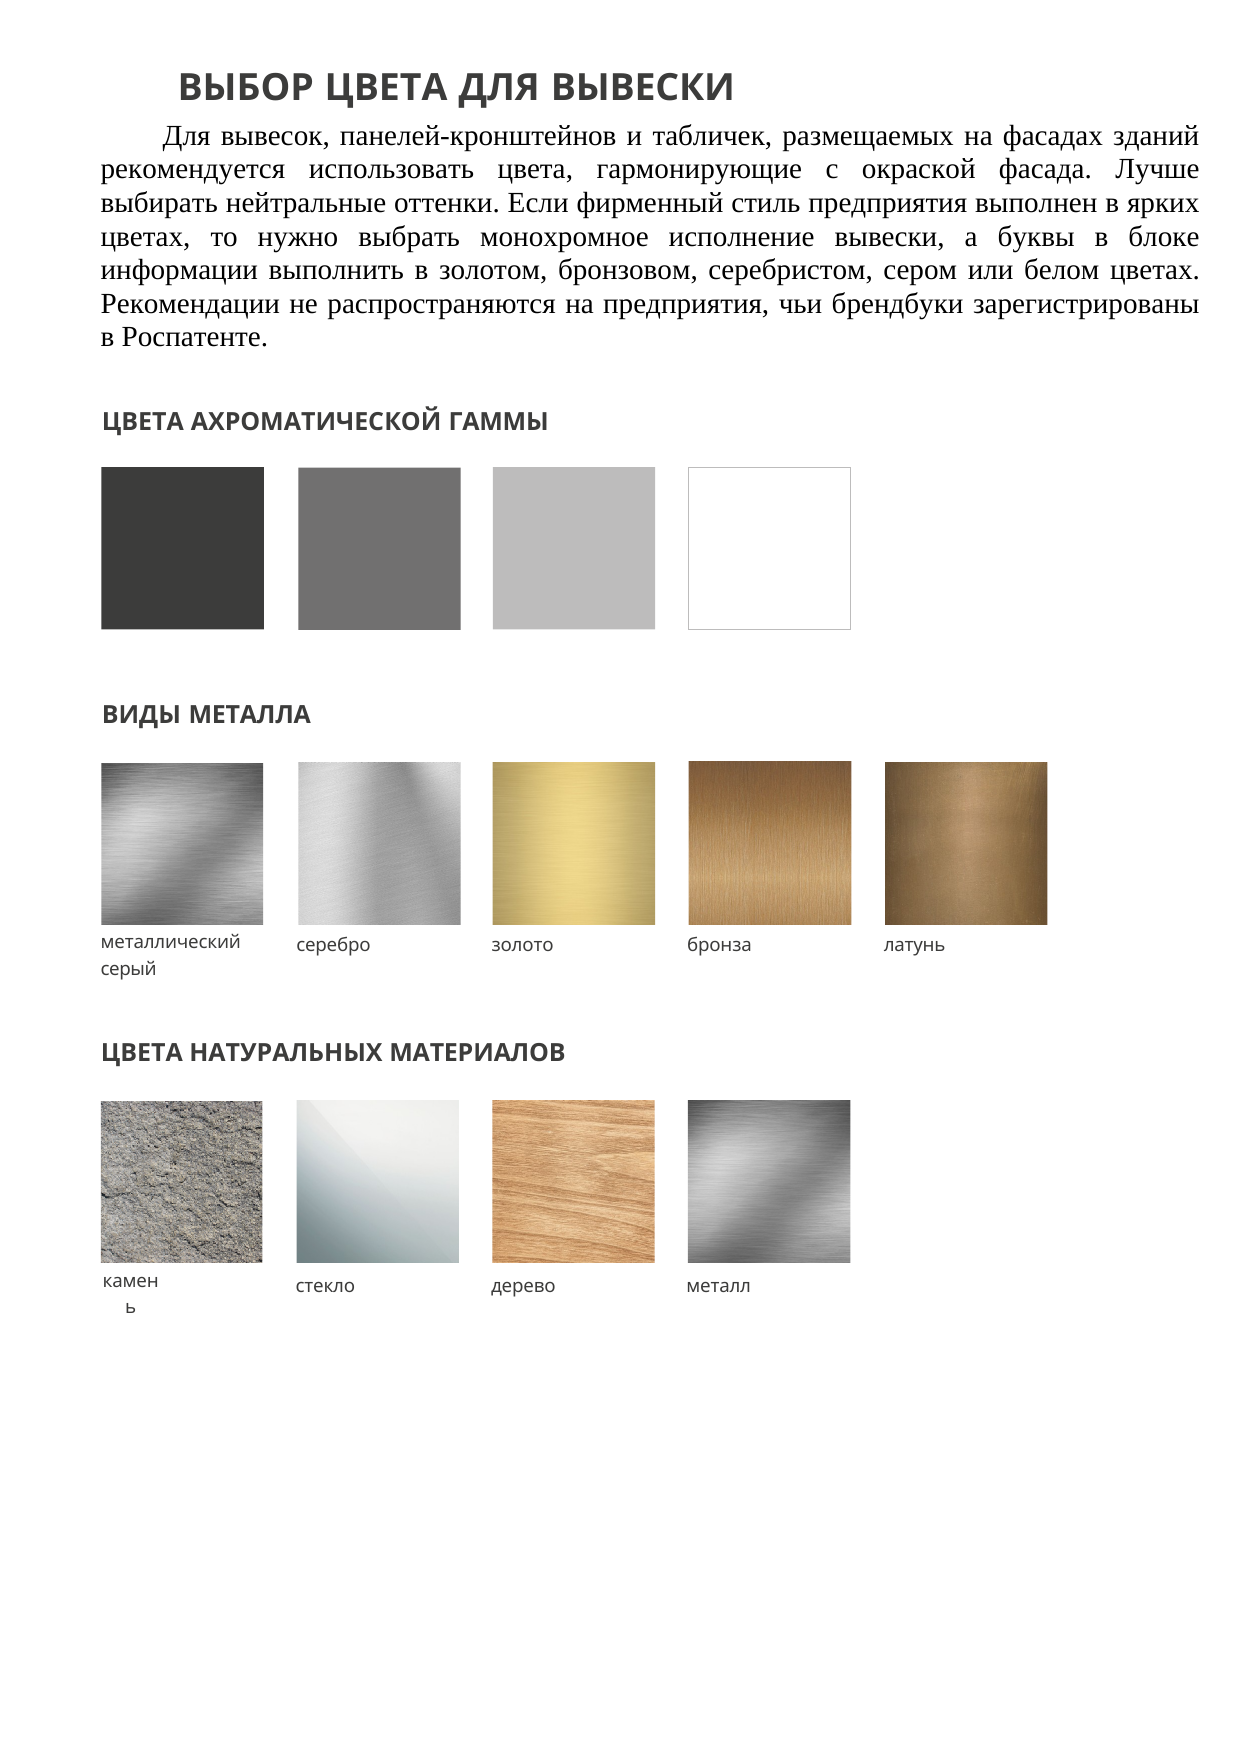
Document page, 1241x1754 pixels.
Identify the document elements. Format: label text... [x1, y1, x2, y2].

text дерево [491, 1273, 654, 1298]
picture [298, 762, 461, 925]
subtitle ЦВЕТА АХРОМАТИЧЕСКОЙ ГАММЫ [102, 404, 1201, 438]
text стекло [295, 1273, 459, 1298]
text металлический серый [100, 928, 264, 981]
picture [492, 762, 656, 925]
picture [101, 763, 264, 925]
text металл [686, 1273, 1201, 1298]
picture [687, 1100, 851, 1263]
picture [885, 762, 1048, 925]
text бронза латунь [687, 932, 1201, 957]
text ВИДЫ МЕТАЛЛА [102, 697, 1201, 731]
subtitle ВЫБОР ЦВЕТА ДЛЯ ВЫВЕСКИ [100, 61, 1201, 112]
picture [492, 1100, 655, 1263]
picture [688, 761, 852, 925]
text серебро [296, 932, 460, 957]
subtitle ЦВЕТА НАТУРАЛЬНЫХ МАТЕРИАЛОВ [101, 1034, 1201, 1068]
text золото [491, 932, 655, 957]
subtitle Для вывесок, панелей-кронштейнов и табличек, размещаемых на фасадах зданий рекомендуется использовать цвета, гармонирующие с окраской фасада. Лучше выбирать нейтральные оттенки. Если фирменный стиль предприятия выполнен в ярких цветах, то нужно выбрать монохромное исполнение вывески, а буквы в блоке информации выполнить в золотом, бронзовом, серебристом, сером или белом цветах. Рекомендации не распространяются на предприятия, чьи брендбуки зарегистрированы в Роспатенте. [100, 118, 1201, 353]
picture [100, 1101, 263, 1263]
picture [296, 1100, 459, 1263]
text камень [98, 1268, 163, 1319]
